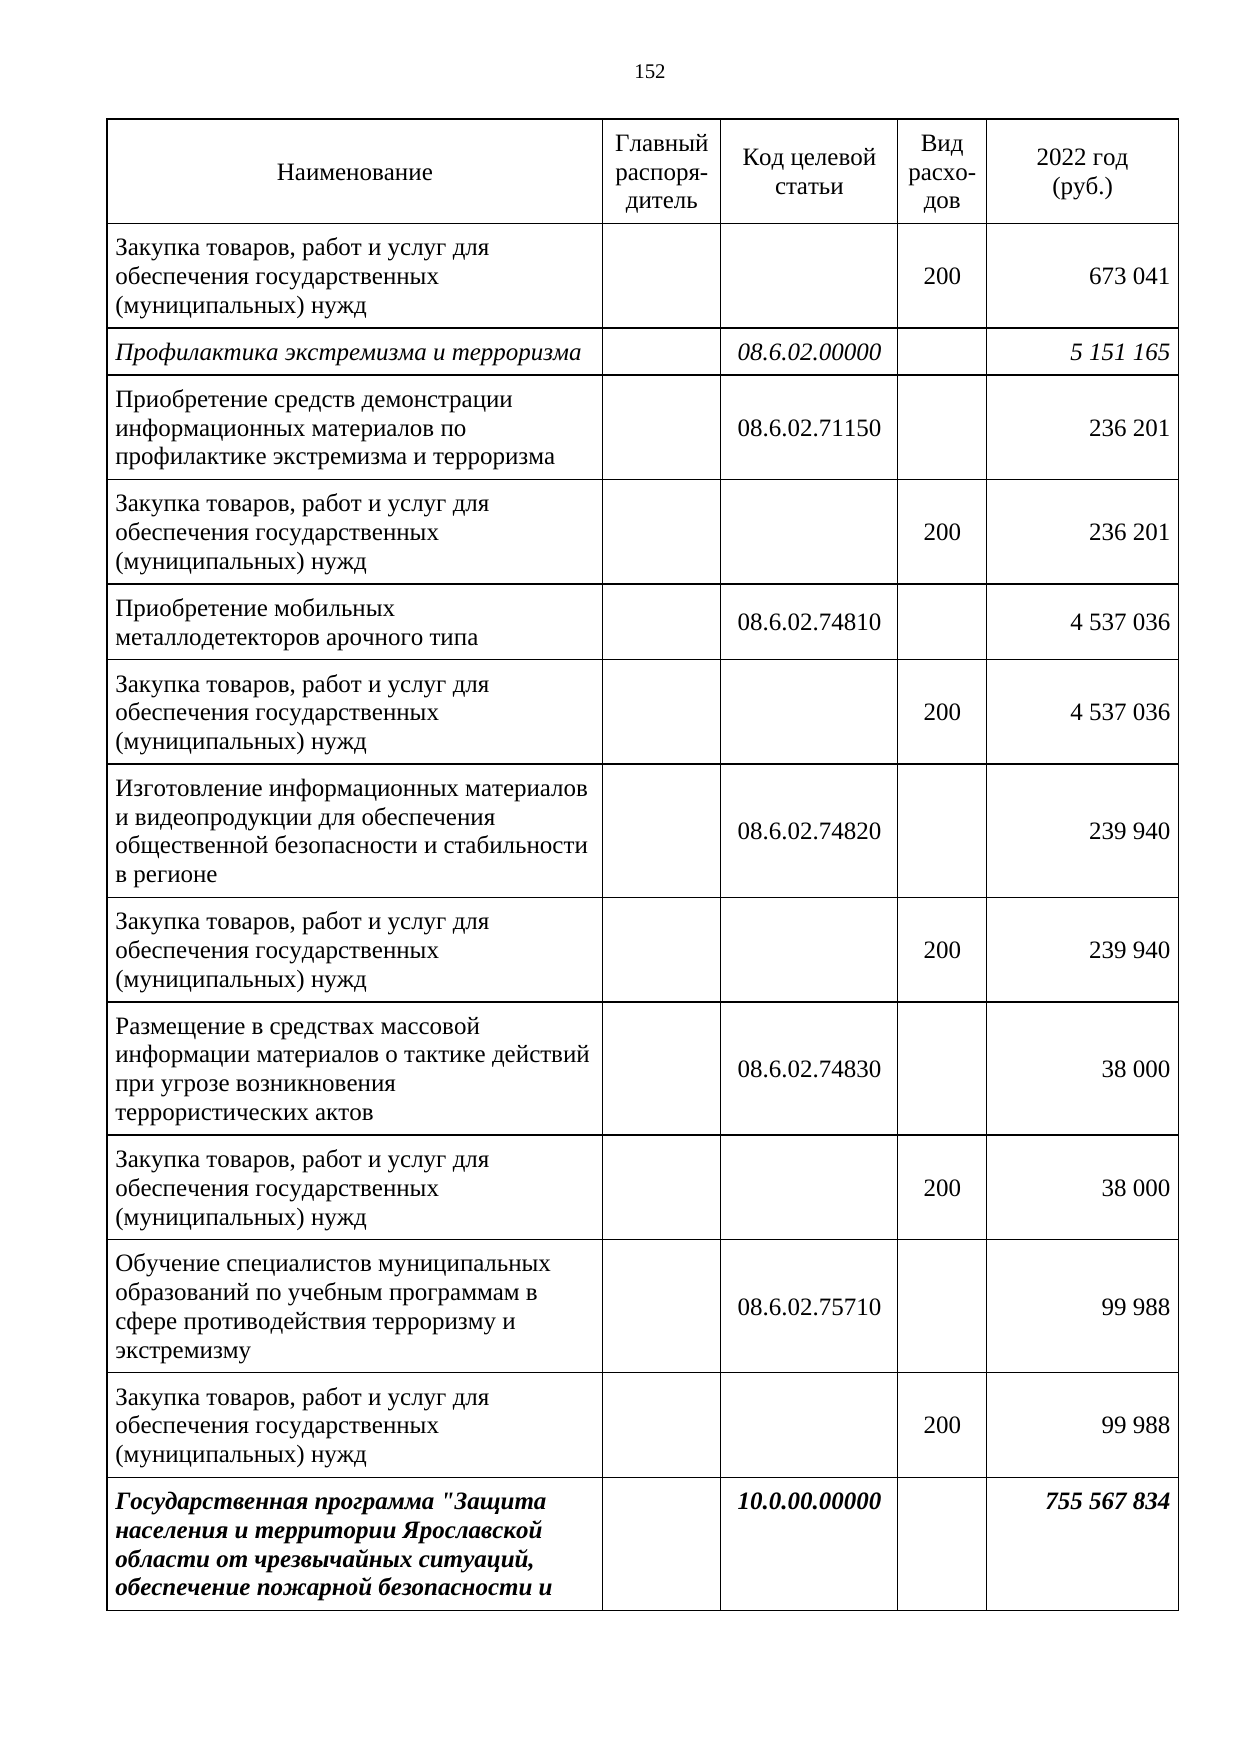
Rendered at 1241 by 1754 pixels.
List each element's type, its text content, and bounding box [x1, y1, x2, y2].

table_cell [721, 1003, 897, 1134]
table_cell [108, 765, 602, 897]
table_header Код целевой статьи [721, 120, 897, 223]
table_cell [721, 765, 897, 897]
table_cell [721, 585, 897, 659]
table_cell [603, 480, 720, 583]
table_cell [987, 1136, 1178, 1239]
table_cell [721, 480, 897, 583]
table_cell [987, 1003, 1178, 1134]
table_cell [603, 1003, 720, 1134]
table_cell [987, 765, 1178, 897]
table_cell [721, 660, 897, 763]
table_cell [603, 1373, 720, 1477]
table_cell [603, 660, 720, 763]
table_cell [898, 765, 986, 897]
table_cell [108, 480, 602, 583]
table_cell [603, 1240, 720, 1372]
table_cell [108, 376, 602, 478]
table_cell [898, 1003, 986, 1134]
table_header 2022 год (руб.) [987, 120, 1178, 223]
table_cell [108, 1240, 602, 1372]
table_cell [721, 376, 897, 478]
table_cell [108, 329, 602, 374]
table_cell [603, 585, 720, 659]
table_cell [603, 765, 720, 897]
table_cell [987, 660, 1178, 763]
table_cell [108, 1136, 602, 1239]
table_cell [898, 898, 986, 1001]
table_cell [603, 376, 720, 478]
table_header Главный распоря-дитель [603, 120, 720, 223]
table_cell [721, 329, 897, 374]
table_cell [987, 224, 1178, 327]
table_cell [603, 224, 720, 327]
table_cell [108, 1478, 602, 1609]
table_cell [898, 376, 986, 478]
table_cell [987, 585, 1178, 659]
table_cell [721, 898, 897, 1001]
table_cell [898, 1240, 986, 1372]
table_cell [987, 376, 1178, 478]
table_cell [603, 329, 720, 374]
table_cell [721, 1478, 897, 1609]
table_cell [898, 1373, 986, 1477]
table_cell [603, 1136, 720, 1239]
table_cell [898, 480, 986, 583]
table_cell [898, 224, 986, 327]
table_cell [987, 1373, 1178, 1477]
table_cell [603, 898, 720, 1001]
table_header Вид расхо-дов [898, 120, 986, 223]
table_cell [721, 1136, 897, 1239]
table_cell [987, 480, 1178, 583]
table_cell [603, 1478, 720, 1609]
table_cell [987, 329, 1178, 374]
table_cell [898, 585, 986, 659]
table_header Наименование [108, 120, 602, 223]
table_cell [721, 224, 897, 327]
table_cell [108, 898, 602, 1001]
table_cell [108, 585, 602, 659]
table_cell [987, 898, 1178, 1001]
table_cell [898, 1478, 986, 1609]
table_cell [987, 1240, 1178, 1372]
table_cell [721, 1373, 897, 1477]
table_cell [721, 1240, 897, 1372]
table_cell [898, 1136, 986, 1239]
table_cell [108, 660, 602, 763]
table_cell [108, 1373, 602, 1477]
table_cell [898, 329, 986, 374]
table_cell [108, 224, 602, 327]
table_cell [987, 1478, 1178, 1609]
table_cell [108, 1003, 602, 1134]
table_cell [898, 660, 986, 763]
